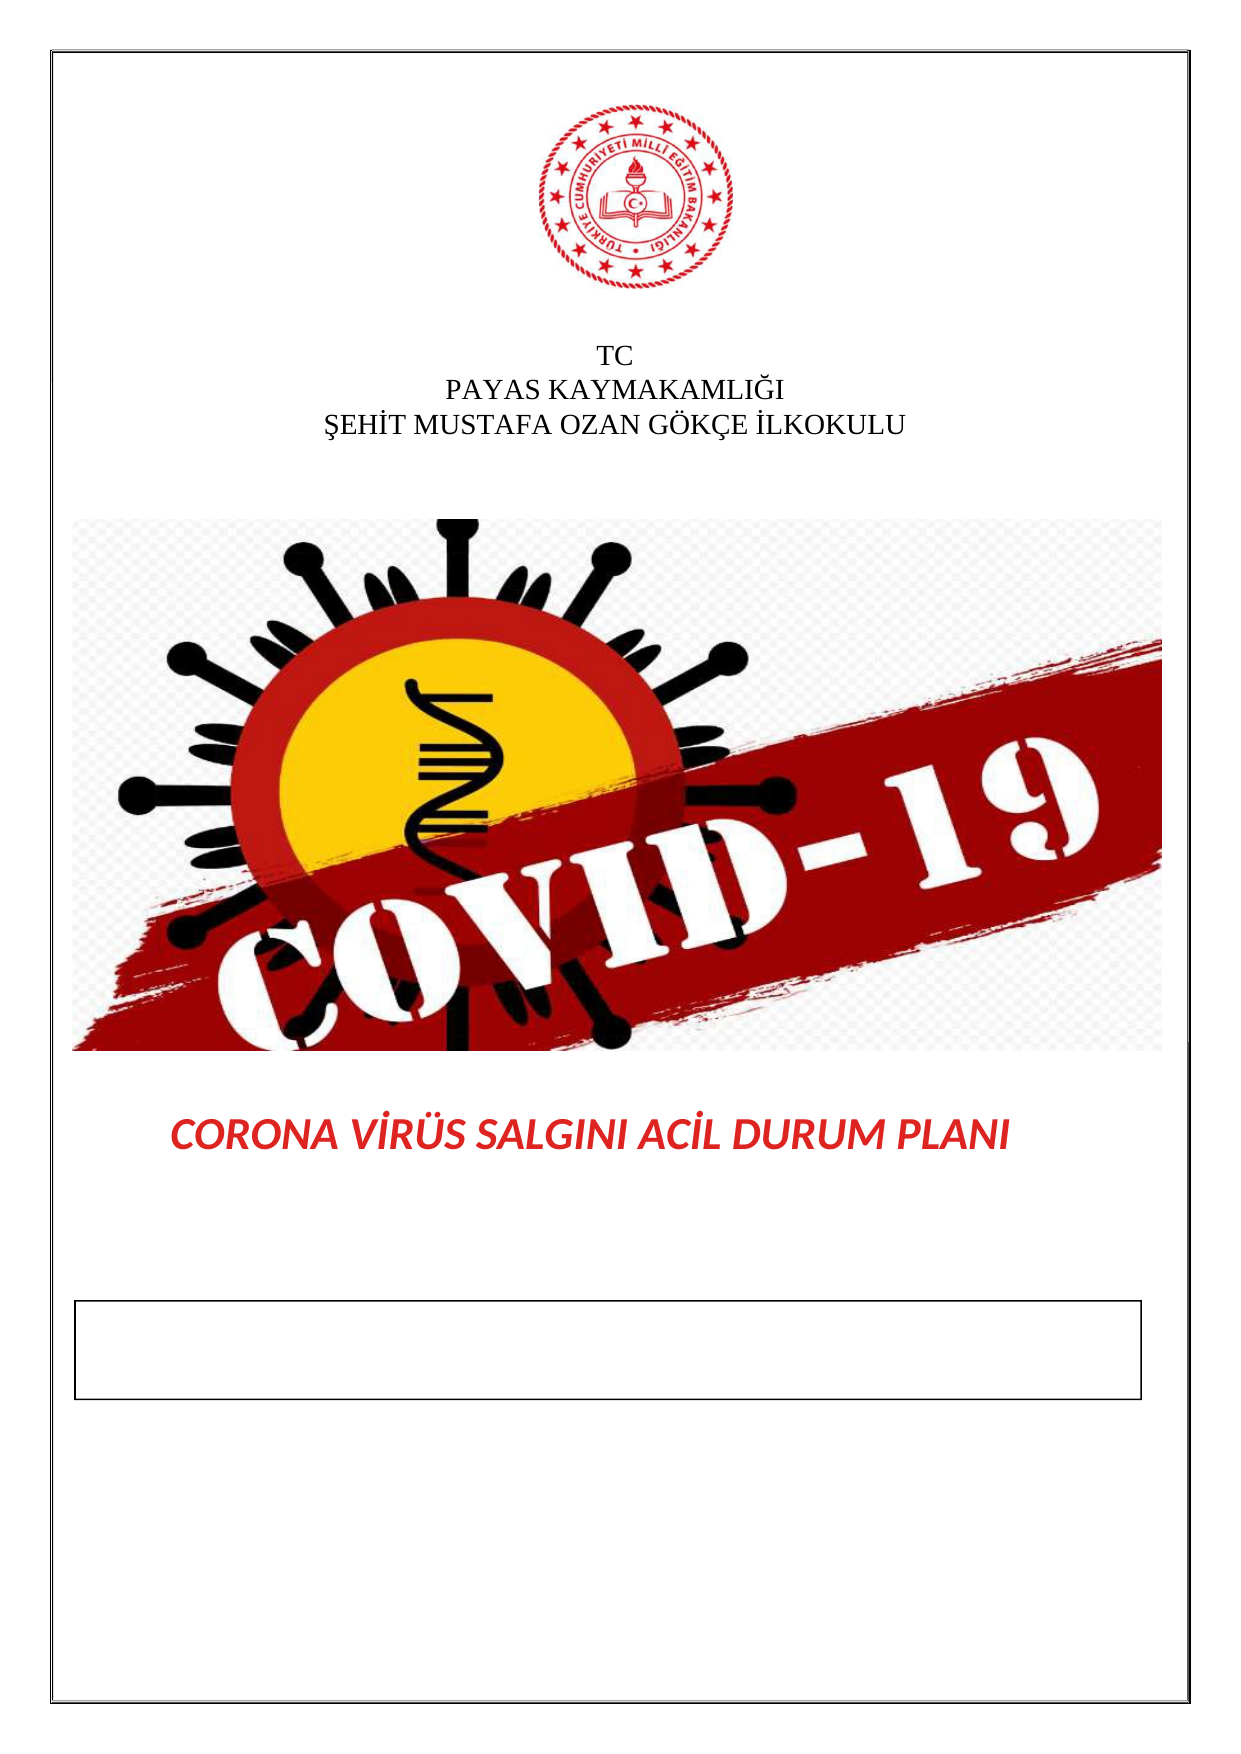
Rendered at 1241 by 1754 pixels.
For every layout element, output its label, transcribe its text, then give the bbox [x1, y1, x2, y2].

picture [52, 49, 1187, 53]
text ŞEHİT MUSTAFA OZAN GÖKÇE İLKOKULU [52, 407, 1178, 441]
picture [538, 104, 734, 289]
text PAYAS KAYMAKAMLIĞI [52, 372, 1178, 406]
text CORONA VİRÜS SALGINI ACİL DURUM PLANI [170, 1105, 1178, 1161]
picture [72, 519, 1162, 1051]
picture [52, 1700, 1188, 1704]
text TC [52, 338, 1178, 371]
